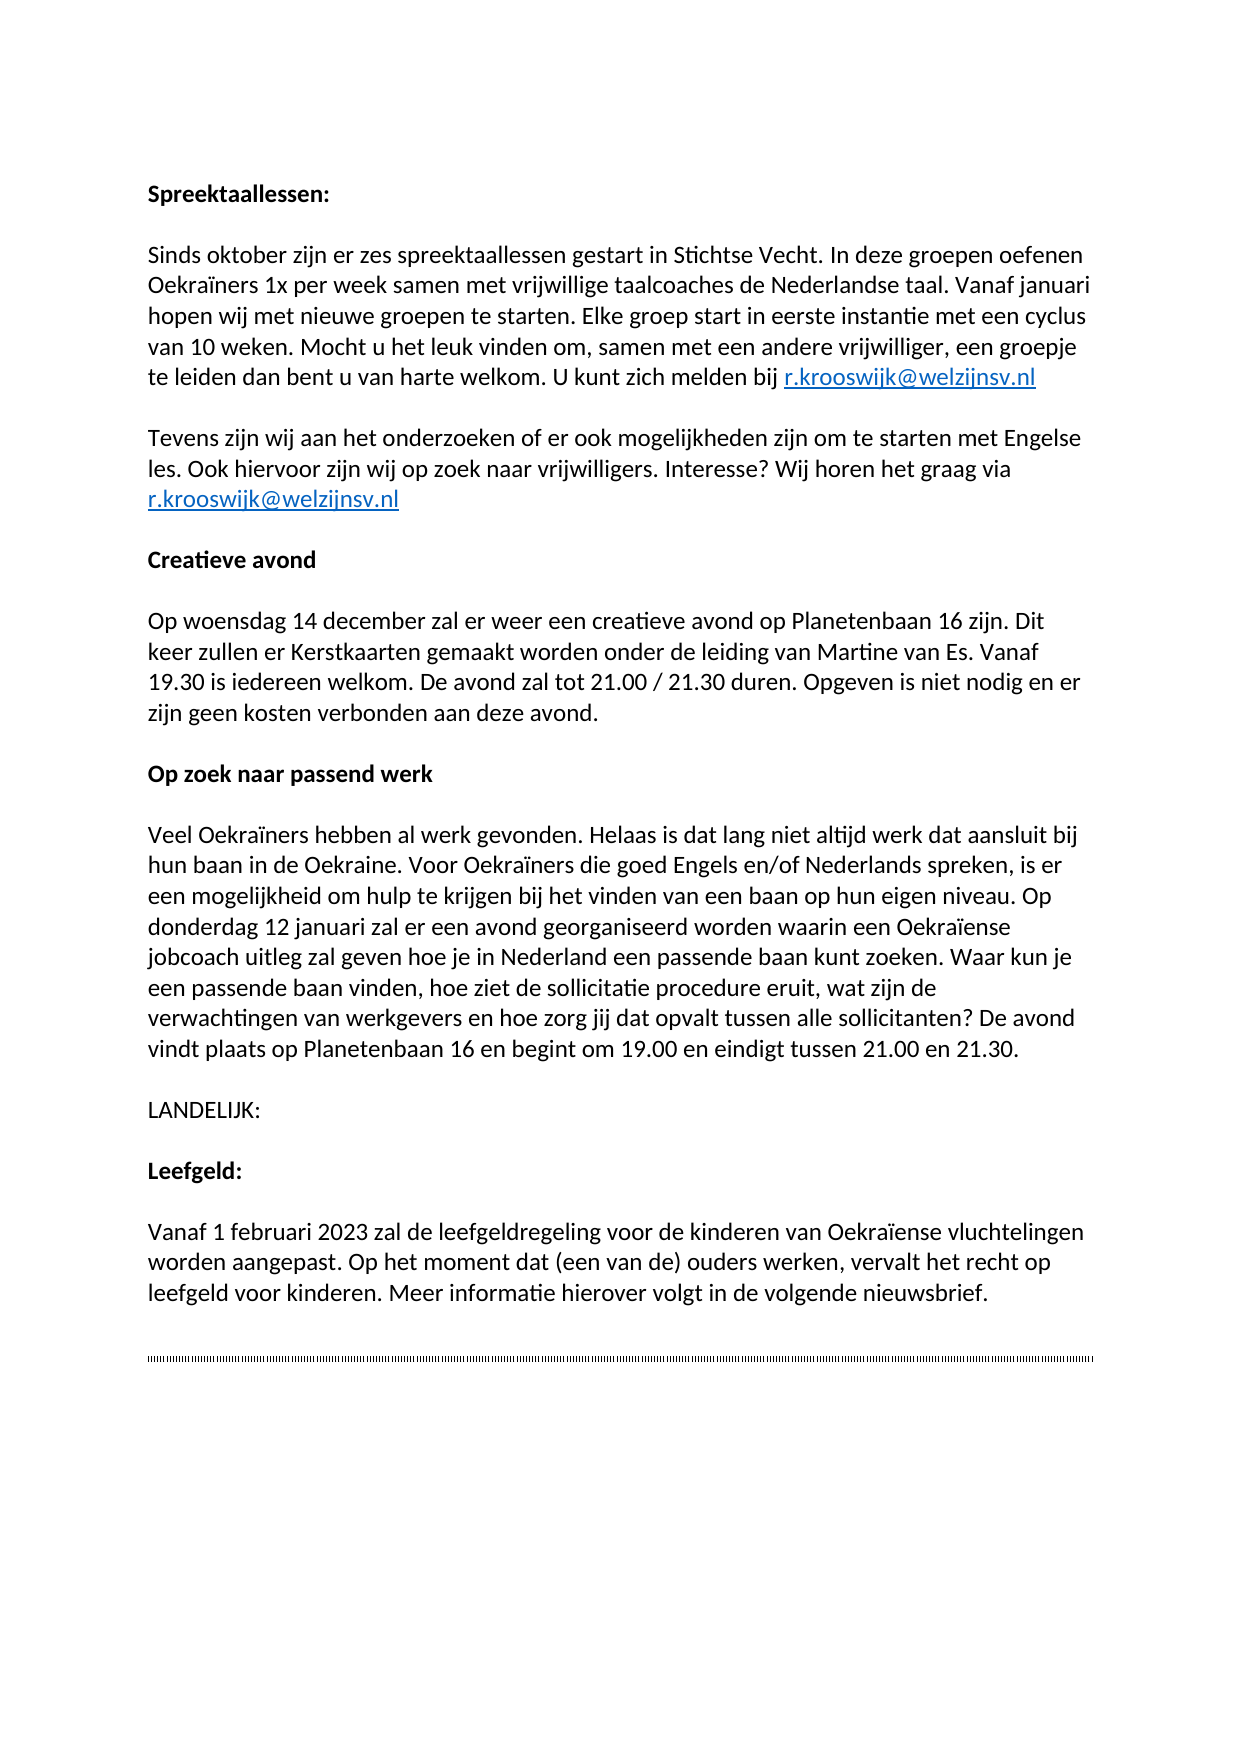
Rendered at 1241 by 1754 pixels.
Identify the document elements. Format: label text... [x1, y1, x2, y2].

text Veel Oekraïners hebben al werk gevonden. Helaas is dat lang niet altijd werk dat aansluit bij hun baan in de Oekraine. Voor Oekraïners die goed Engels en/of Nederlands spreken, is er een mogelijkheid om hulp te krijgen bij het vinden van een baan op hun eigen niveau. Op donderdag 12 januari zal er een avond georganiseerd worden waarin een Oekraïense jobcoach uitleg zal geven hoe je in Nederland een passende baan kunt zoeken. Waar kun je een passende baan vinden, hoe ziet de sollicitatie procedure eruit, wat zijn de verwachtingen van werkgevers en hoe zorg jij dat opvalt tussen alle sollicitanten? De avond vindt plaats op Planetenbaan 16 en begint om 19.00 en eindigt tussen 21.00 en 21.30. [148, 819, 1093, 1063]
text Sinds oktober zijn er zes spreektaallessen gestart in Stichtse Vecht. In deze groepen oefenen Oekraïners 1x per week samen met vrijwillige taalcoaches de Nederlandse taal. Vanaf januari hopen wij met nieuwe groepen te starten. Elke groep start in eerste instantie met een cyclus van 10 weken. Mocht u het leuk vinden om, samen met een andere vrijwilliger, een groepje te leiden dan bent u van harte welkom. U kunt zich melden bij r.krooswijk@welzijnsv.nl [148, 239, 1093, 392]
text Op zoek naar passend werk [148, 758, 1093, 788]
text Vanaf 1 februari 2023 zal de leefgeldregeling voor de kinderen van Oekraïense vluchtelingen worden aangepast. Op het moment dat (een van de) ouders werken, vervalt het recht op leefgeld voor kinderen. Meer informatie hierover volgt in de volgende nieuwsbrief. [148, 1216, 1093, 1307]
text Tevens zijn wij aan het onderzoeken of er ook mogelijkheden zijn om te starten met Engelse les. Ook hiervoor zijn wij op zoek naar vrijwilligers. Interesse? Wij horen het graag via r.krooswijk@welzijnsv.nl [148, 422, 1093, 514]
text Op woensdag 14 december zal er weer een creatieve avond op Planetenbaan 16 zijn. Dit keer zullen er Kerstkaarten gemaakt worden onder de leiding van Martine van Es. Vanaf 19.30 is iedereen welkom. De avond zal tot 21.00 / 21.30 duren. Opgeven is niet nodig en er zijn geen kosten verbonden aan deze avond. [148, 605, 1093, 727]
text LANDELIJK: [148, 1094, 1093, 1124]
text Creatieve avond [148, 544, 1093, 575]
text Spreektaallessen: [148, 178, 1093, 209]
text Leefgeld: [148, 1155, 1093, 1185]
